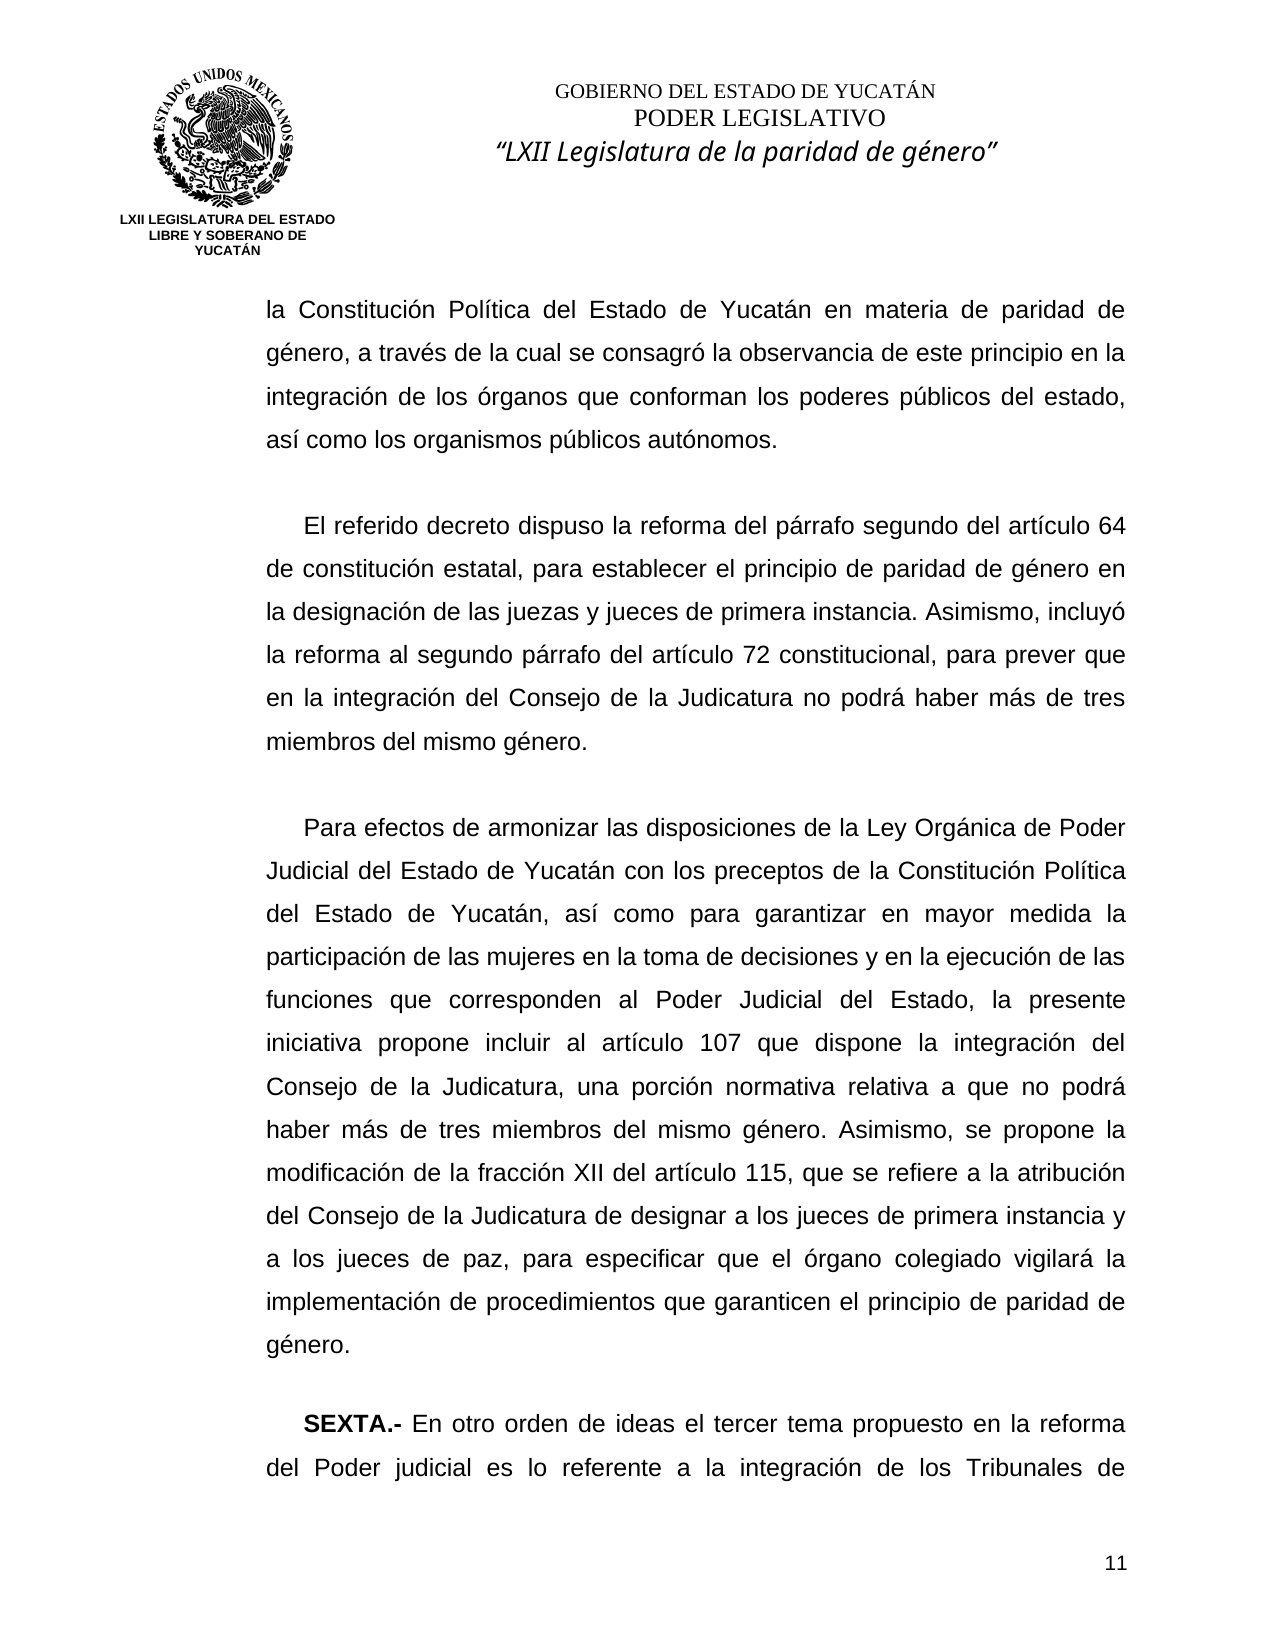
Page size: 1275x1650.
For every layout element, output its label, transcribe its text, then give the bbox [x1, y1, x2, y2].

text El referido decreto dispuso la reforma del párrafo segundo del artículo 64 de constitución estatal, para establecer el principio de paridad de género en la designación de las juezas y jueces de primera instancia. Asimismo, incluyó la reforma al segundo párrafo del artículo 72 constitucional, para prever que en la integración del Consejo de la Judicatura no podrá haber más de tres miembros del mismo género. [266, 511, 1127, 755]
text Para efectos de armonizar las disposiciones de la Ley Orgánica de Poder Judicial del Estado de Yucatán con los preceptos de la Constitución Política del Estado de Yucatán, así como para garantizar en mayor medida la participación de las mujeres en la toma de decisiones y en la ejecución de las funciones que corresponden al Poder Judicial del Estado, la presente iniciativa propone incluir al artículo 107 que dispone la integración del Consejo de la Judicatura, una porción normativa relativa a que no podrá haber más de tres miembros del mismo género. Asimismo, se propone la modificación de la fracción XII del artículo 115, que se refiere a la atribución del Consejo de la Judicatura de designar a los jueces de primera instancia y a los jueces de paz, para especificar que el órgano colegiado vigilará la implementación de procedimientos que garanticen el principio de paridad de género. [266, 813, 1127, 1359]
picture [119, 34, 327, 242]
